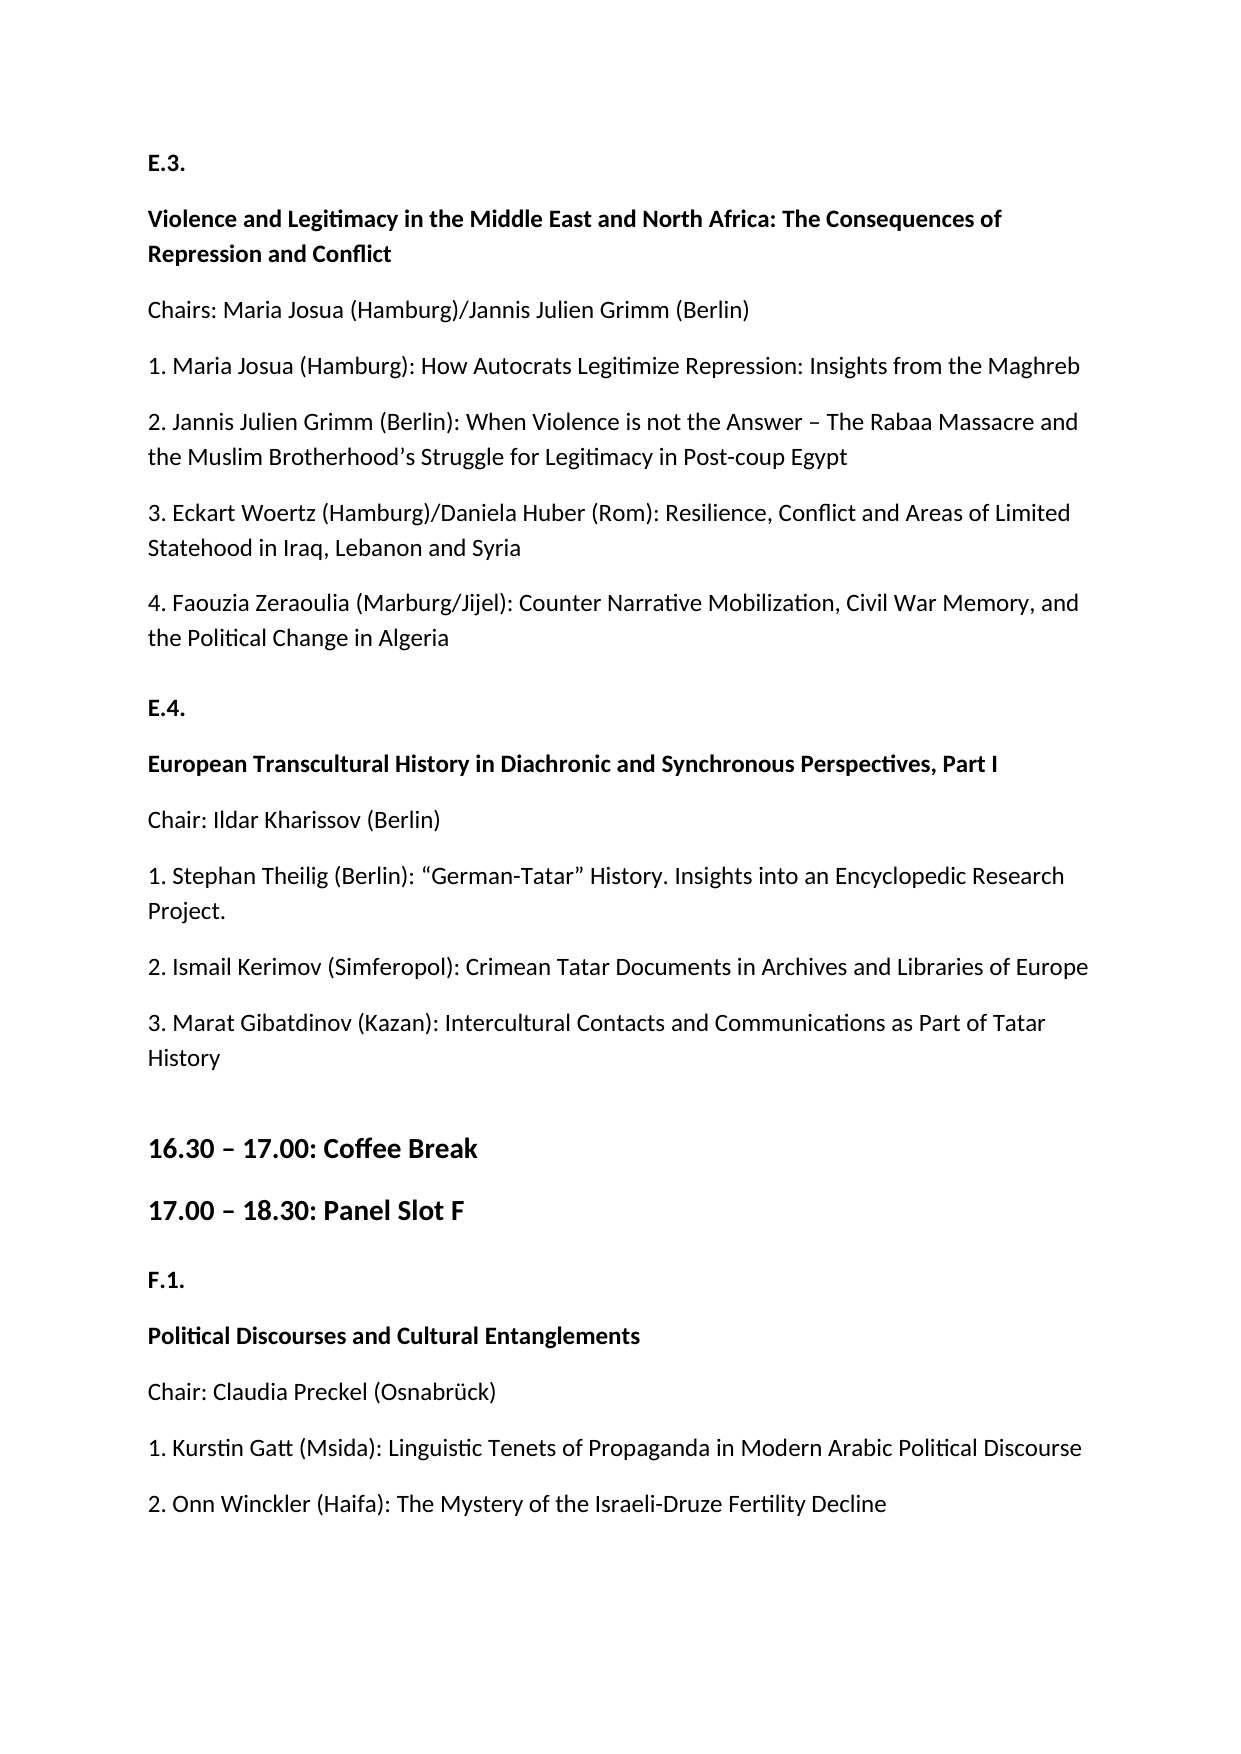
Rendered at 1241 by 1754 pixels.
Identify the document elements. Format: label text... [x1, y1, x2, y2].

text 1. Maria Josua (Hamburg): How Autocrats Legitimize Repression: Insights from the Maghreb [148, 350, 1093, 381]
text Chair: Claudia Preckel (Osnabrück) [148, 1376, 1093, 1407]
text Violence and Legitimacy in the Middle East and North Africa: The Consequences of Repression and Conflict [148, 203, 1093, 269]
text 2. Jannis Julien Grimm (Berlin): When Violence is not the Answer – The Rabaa Massacre and the Muslim Brotherhood’s Struggle for Legitimacy in Post-coup Egypt [148, 406, 1093, 471]
text 2. Ismail Kerimov (Simferopol): Crimean Tatar Documents in Archives and Libraries of Europe [148, 951, 1093, 981]
text Chair: Ildar Kharissov (Berlin) [148, 804, 1093, 835]
text 4. Faouzia Zeraoulia (Marburg/Jijel): Counter Narrative Mobilization, Civil War Memory, and the Political Change in Algeria [148, 588, 1093, 653]
text Political Discourses and Cultural Entanglements [148, 1321, 1093, 1351]
text 3. Eckart Woertz (Hamburg)/Daniela Huber (Rom): Resilience, Conflict and Areas of Limited Statehood in Iraq, Lebanon and Syria [148, 497, 1093, 562]
text European Transcultural History in Diachronic and Synchronous Perspectives, Part I [148, 748, 1093, 779]
text Chairs: Maria Josua (Hamburg)/Jannis Julien Grimm (Berlin) [148, 294, 1093, 325]
text E.3. [148, 148, 1093, 178]
text 2. Onn Winckler (Haifa): The Mystery of the Israeli-Druze Fertility Decline [148, 1488, 1093, 1518]
text 3. Marat Gibatdinov (Kazan): Intercultural Contacts and Communications as Part of Tatar History [148, 1007, 1093, 1072]
text 17.00 – 18.30: Panel Slot F [148, 1192, 1093, 1227]
text 1. Kurstin Gatt (Msida): Linguistic Tenets of Propaganda in Modern Arabic Political Discourse [148, 1432, 1093, 1463]
text E.4. [148, 693, 1093, 723]
text 1. Stephan Theilig (Berlin): “German-Tatar” History. Insights into an Encyclopedic Research Project. [148, 860, 1093, 926]
text F.1. [148, 1265, 1093, 1295]
text 16.30 – 17.00: Coffee Break [148, 1130, 1093, 1165]
